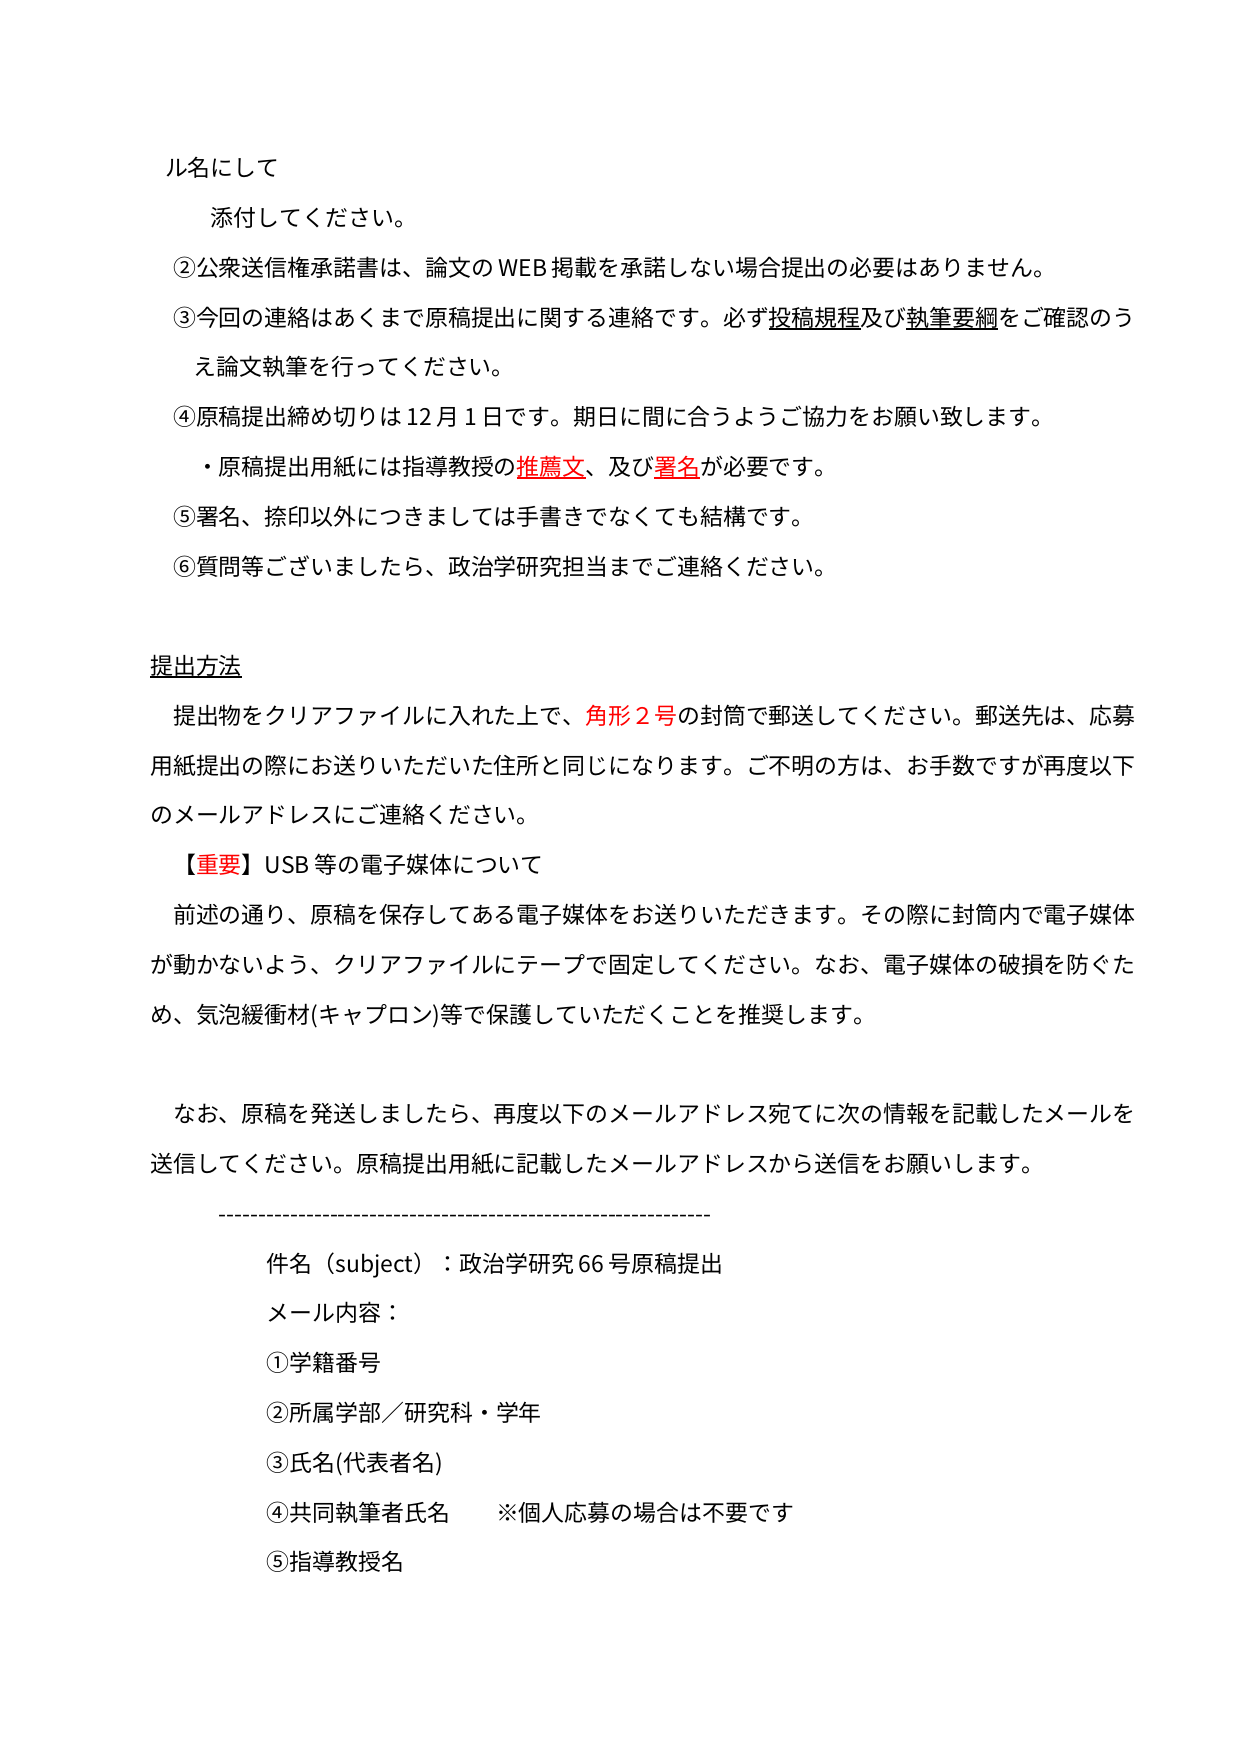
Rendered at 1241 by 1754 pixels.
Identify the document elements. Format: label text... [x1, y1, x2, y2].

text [165, 150, 1147, 183]
text ・原稿提出用紙には指導教授の推薦文、及び署名が必要です。 [150, 449, 1147, 482]
text 提出方法 [150, 648, 1147, 681]
text なお、原稿を発送しましたら、再度以下のメールアドレス宛てに次の情報を記載したメールを送信してください。原稿提出用紙に記載したメールアドレスから送信をお願いします。 [150, 1096, 1147, 1179]
text ③氏名(代表者名) [175, 1444, 1090, 1478]
text ①学籍番号 [175, 1345, 1090, 1378]
text ③今回の連絡はあくまで原稿提出に関する連絡です。必ず投稿規程及び執筆要綱をご確認のうえ論文執筆を行ってください。 [150, 299, 1147, 382]
text 添付してください。 [165, 200, 1147, 233]
text 【重要】USB等の電子媒体について [150, 847, 1147, 880]
text メール内容： [175, 1295, 1090, 1328]
text -------------------------------------------------------------- [150, 1196, 1147, 1229]
text 前述の通り、原稿を保存してある電子媒体をお送りいただきます。その際に封筒内で電子媒体が動かないよう、クリアファイルにテープで固定してください。なお、電子媒体の破損を防ぐため、気泡緩衝材(キャプロン)等で保護していただくことを推奨します。 [150, 897, 1147, 1030]
text ⑤署名、捺印以外につきましては手書きでなくても結構です。 [150, 498, 1147, 532]
text 件名（subject）：政治学研究66号原稿提出 [175, 1245, 1090, 1279]
text ④共同執筆者氏名 ※個人応募の場合は不要です [175, 1494, 1090, 1528]
text ②公衆送信権承諾書は、論文のWEB掲載を承諾しない場合提出の必要はありません。 [150, 249, 1147, 283]
text ⑥質問等ございましたら、政治学研究担当までご連絡ください。 [150, 548, 1147, 582]
text ④原稿提出締め切りは12月1日です。期日に間に合うようご協力をお願い致します。 [150, 399, 1147, 432]
text ②所属学部／研究科・学年 [175, 1395, 1090, 1428]
text 提出物をクリアファイルに入れた上で、角形２号の封筒で郵送してください。郵送先は、応募用紙提出の際にお送りいただいた住所と同じになります。ご不明の方は、お手数ですが再度以下のメールアドレスにご連絡ください。 [150, 698, 1147, 831]
text ⑤指導教授名 [175, 1544, 1090, 1577]
